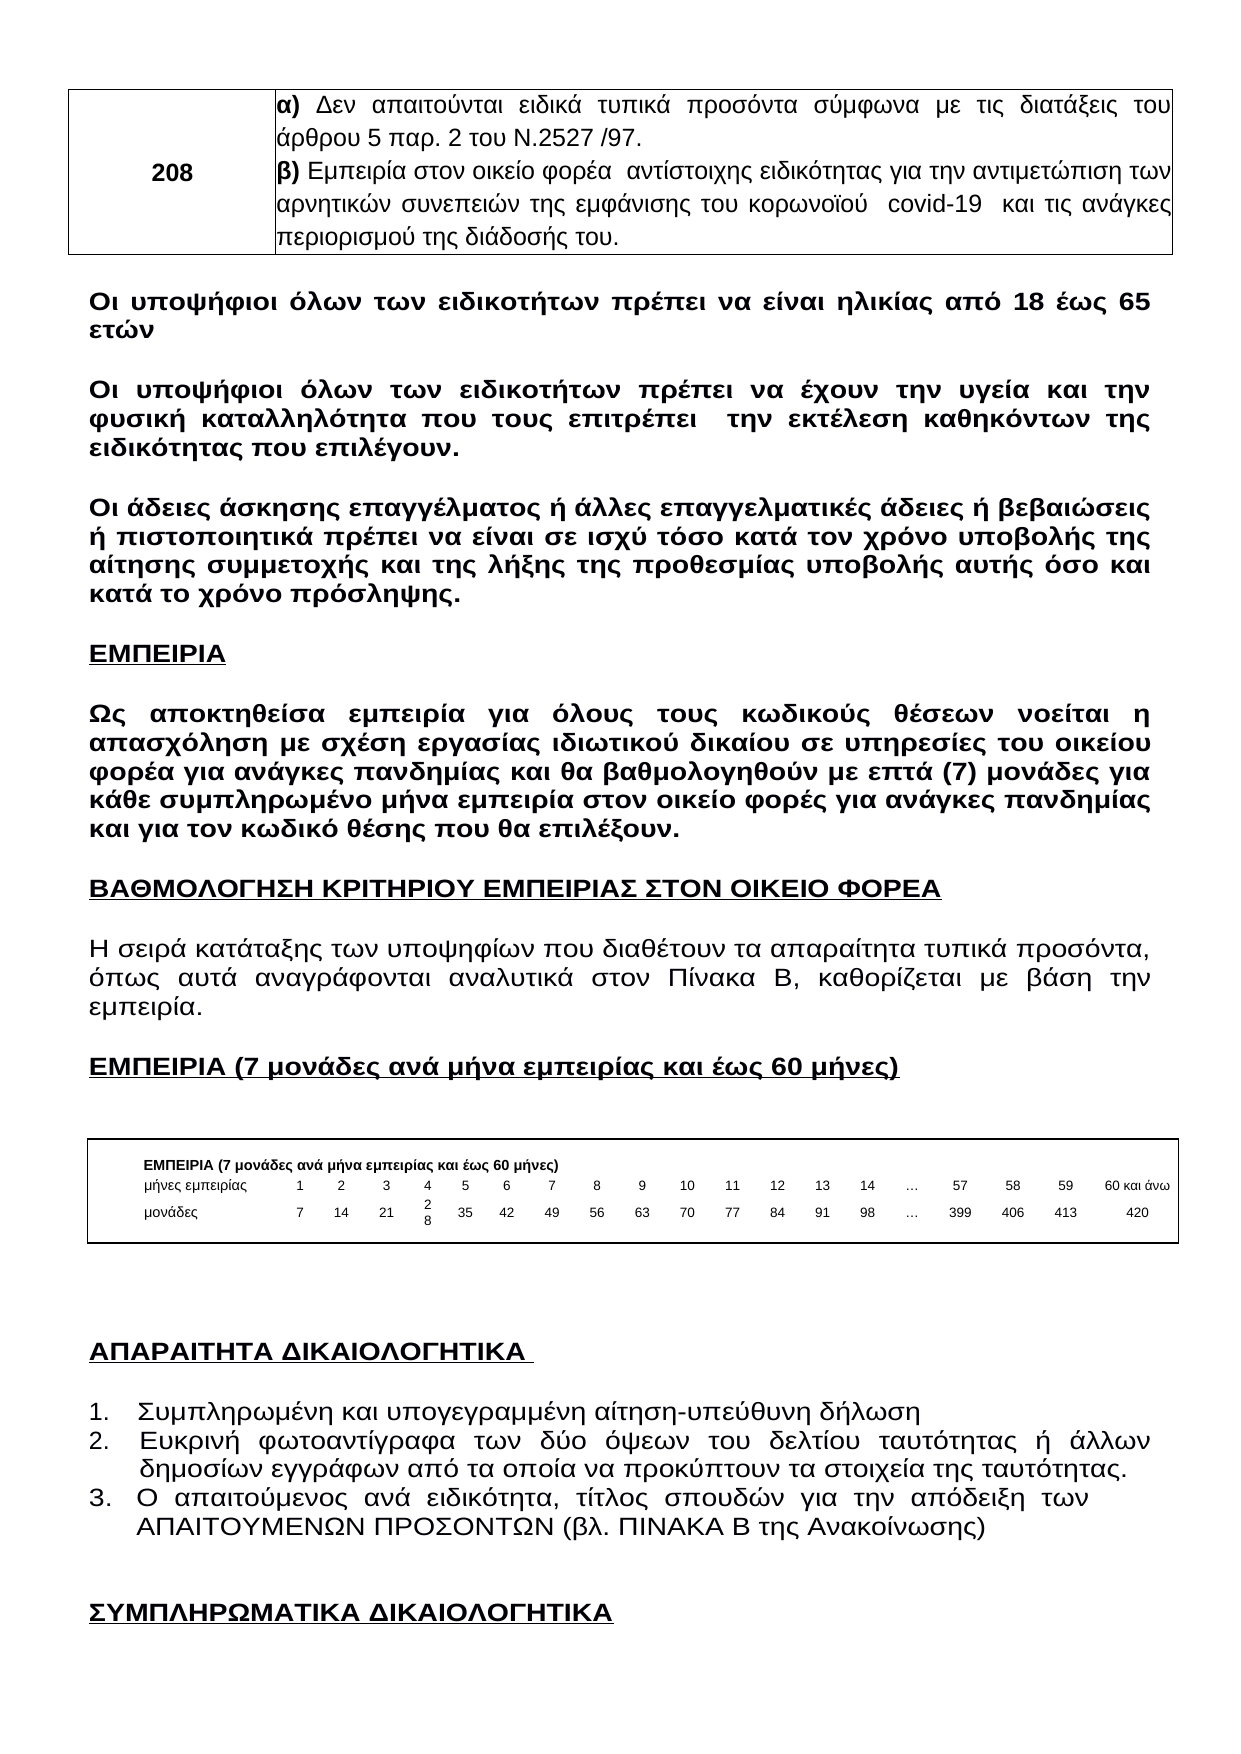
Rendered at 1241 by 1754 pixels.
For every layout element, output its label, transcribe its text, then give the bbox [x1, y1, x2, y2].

text ΑΠΑΡΑΙΤΗΤΑ ΔΙΚΑΙΟΛΟΓΗΤΙΚΑ [89, 1337, 1152, 1366]
text Οι άδειες άσκησης επαγγέλματος ή άλλες επαγγελματικές άδειες ή βεβαιώσεις ή πιστοποιητικά πρέπει να είναι σε ισχύ τόσο κατά τον χρόνο υποβολής της αίτησης συμμετοχής και της λήξης της προθεσμίας υποβολής αυτής όσο και κατά το χρόνο πρόσληψης. [89, 493, 1152, 608]
list Συμπληρωμένη και υπογεγραμμένη αίτηση-υπεύθυνη δήλωση [89, 1397, 1152, 1426]
text ΒΑΘΜΟΛΟΓΗΣΗ ΚΡΙΤΗΡΙΟΥ ΕΜΠΕΙΡΙΑΣ ΣΤΟΝ ΟΙΚΕΙΟ ΦΟΡΕΑ [89, 874, 1152, 903]
text 3. Ο απαιτούμενος ανά ειδικότητα, τίτλος σπουδών για την απόδειξη των [89, 1483, 1152, 1512]
text ΣΥΜΠΛΗΡΩΜΑΤΙΚΑ ΔΙΚΑΙΟΛΟΓΗΤΙΚΑ [89, 1598, 1152, 1627]
text Ως αποκτηθείσα εμπειρία για όλους τους κωδικούς θέσεων νοείται η απασχόληση με σχέση εργασίας ιδιωτικού δικαίου σε υπηρεσίες του οικείου φορέα για ανάγκες πανδημίας και θα βαθμολογηθούν με επτά (7) μονάδες για κάθε συμπληρωμένο μήνα εμπειρία στον οικείο φορές για ανάγκες πανδημίας και για τον κωδικό θέσης που θα επιλέξουν. [89, 699, 1152, 843]
text ΕΜΠΕΙΡΙΑ [89, 639, 1152, 668]
text ΕΜΠΕΙΡΙΑ (7 μονάδες ανά μήνα εμπειρίας και έως 60 μήνες) [89, 1052, 1152, 1080]
table_cell 208 [69, 90, 275, 254]
text Οι υποψήφιοι όλων των ειδικοτήτων πρέπει να έχουν την υγεία και την φυσική καταλληλότητα που τους επιτρέπει την εκτέλεση καθηκόντων της ειδικότητας που επιλέγουν. [89, 375, 1152, 462]
text Οι υποψήφιοι όλων των ειδικοτήτων πρέπει να είναι ηλικίας από 18 έως 65 ετών [89, 287, 1152, 344]
table_cell α) Δεν απαιτούνται ειδικά τυπικά προσόντα σύμφωνα με τις διατάξεις του άρθρου 5 παρ. 2 του Ν.2527 /97. β) Εμπειρία στον οικείο φορέα αντίστοιχης ειδικότητας για την αντιμετώπιση των αρνητικών συνεπειών της εμφάνισης του κορωνοϊού covid-19 και τις ανάγκες περιορισμού της διάδοσής του. [276, 90, 1172, 254]
text Η σειρά κατάταξης των υποψηφίων που διαθέτουν τα απαραίτητα τυπικά προσόντα, όπως αυτά αναγράφονται αναλυτικά στον Πίνακα Β, καθορίζεται με βάση την εμπειρία. [89, 934, 1152, 1020]
text ΑΠΑΙΤΟΥΜΕΝΩΝ ΠΡΟΣΟΝΤΩΝ (βλ. ΠΙΝΑΚΑ Β της Ανακοίνωσης) [89, 1512, 1152, 1541]
list Ευκρινή φωτοαντίγραφα των δύο όψεων του δελτίου ταυτότητας ή άλλων δημοσίων εγγράφων από τα οποία να προκύπτουν τα στοιχεία της ταυτότητας. [89, 1426, 1152, 1483]
